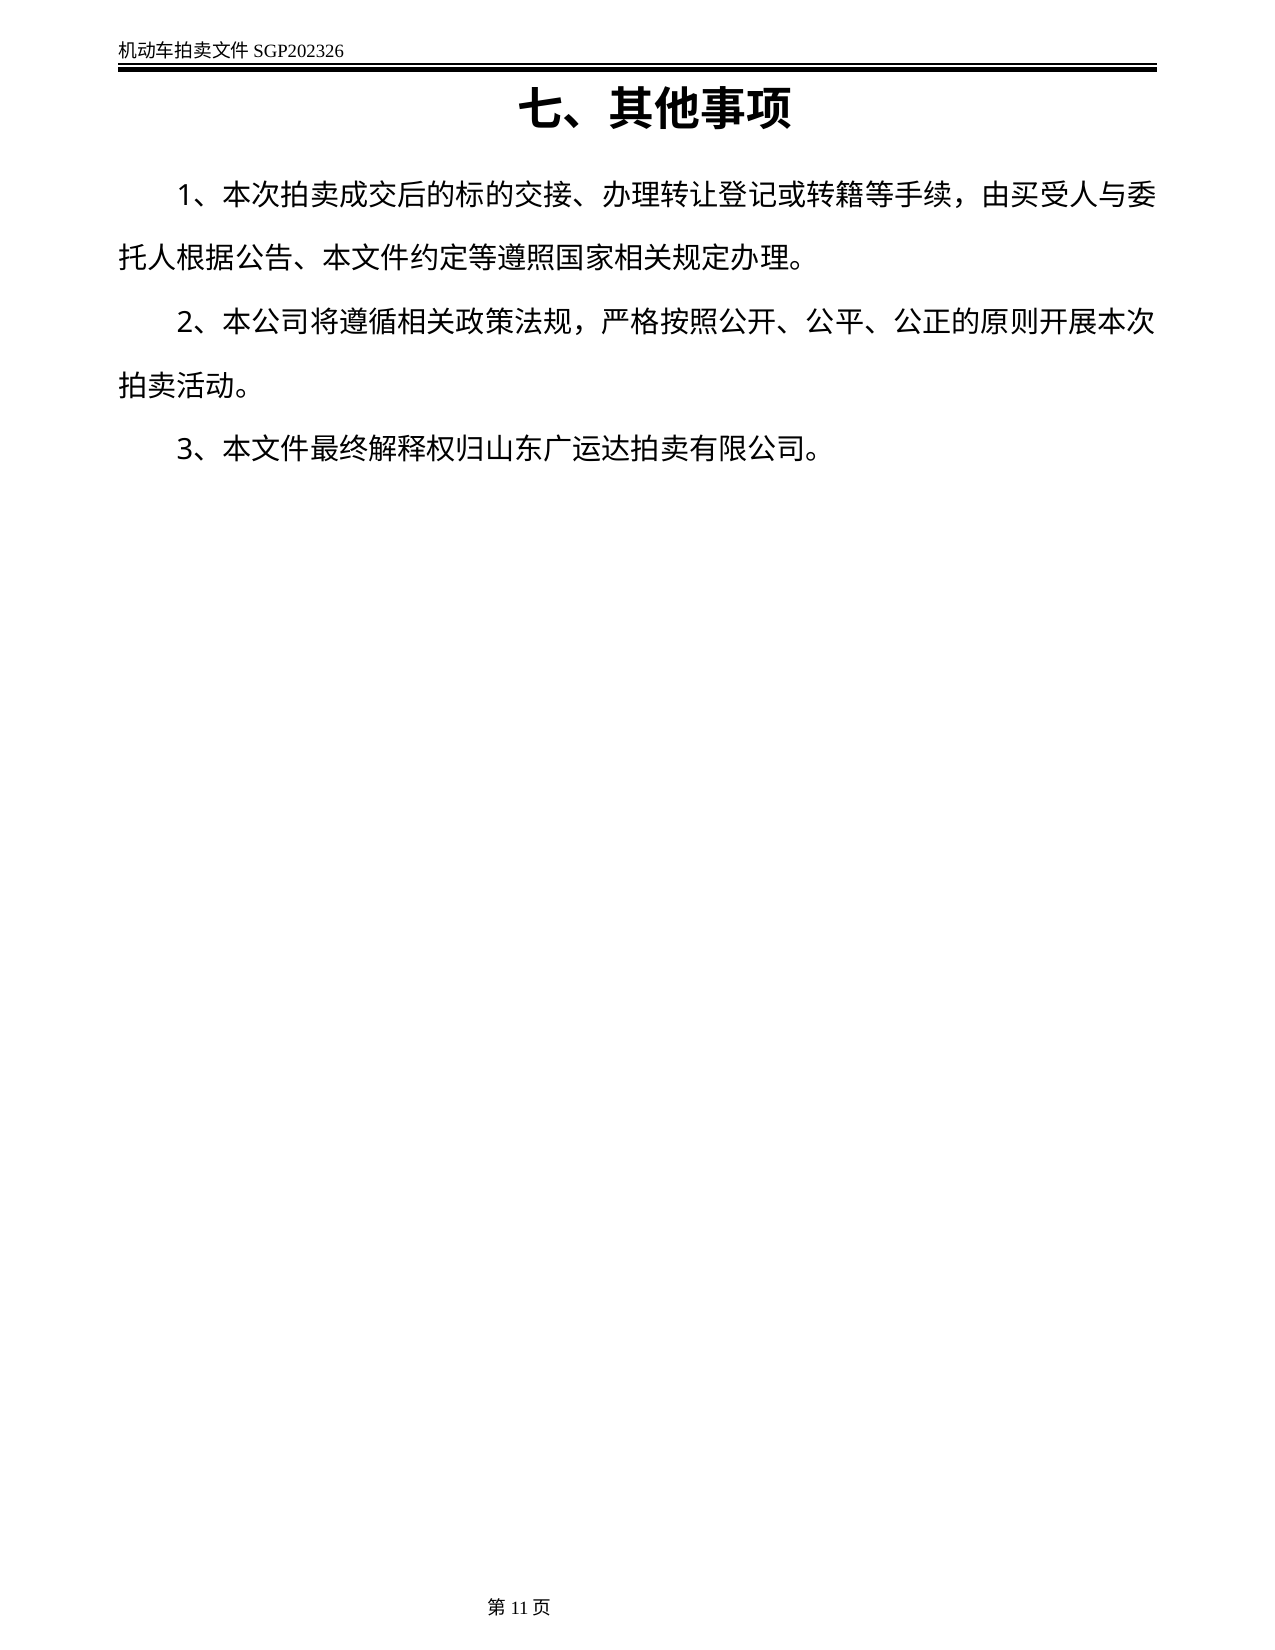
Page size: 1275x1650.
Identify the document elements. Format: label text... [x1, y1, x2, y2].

text 1、本次拍卖成交后的标的交接、办理转让登记或转籍等手续，由买受人与委托人根据公告、本文件约定等遵照国家相关规定办理。 [118, 172, 1157, 277]
text 七、其他事项 [517, 72, 1157, 138]
text 3、本文件最终解释权归山东广运达拍卖有限公司。 [118, 426, 1157, 468]
text 2、本公司将遵循相关政策法规，严格按照公开、公平、公正的原则开展本次拍卖活动。 [118, 298, 1157, 404]
